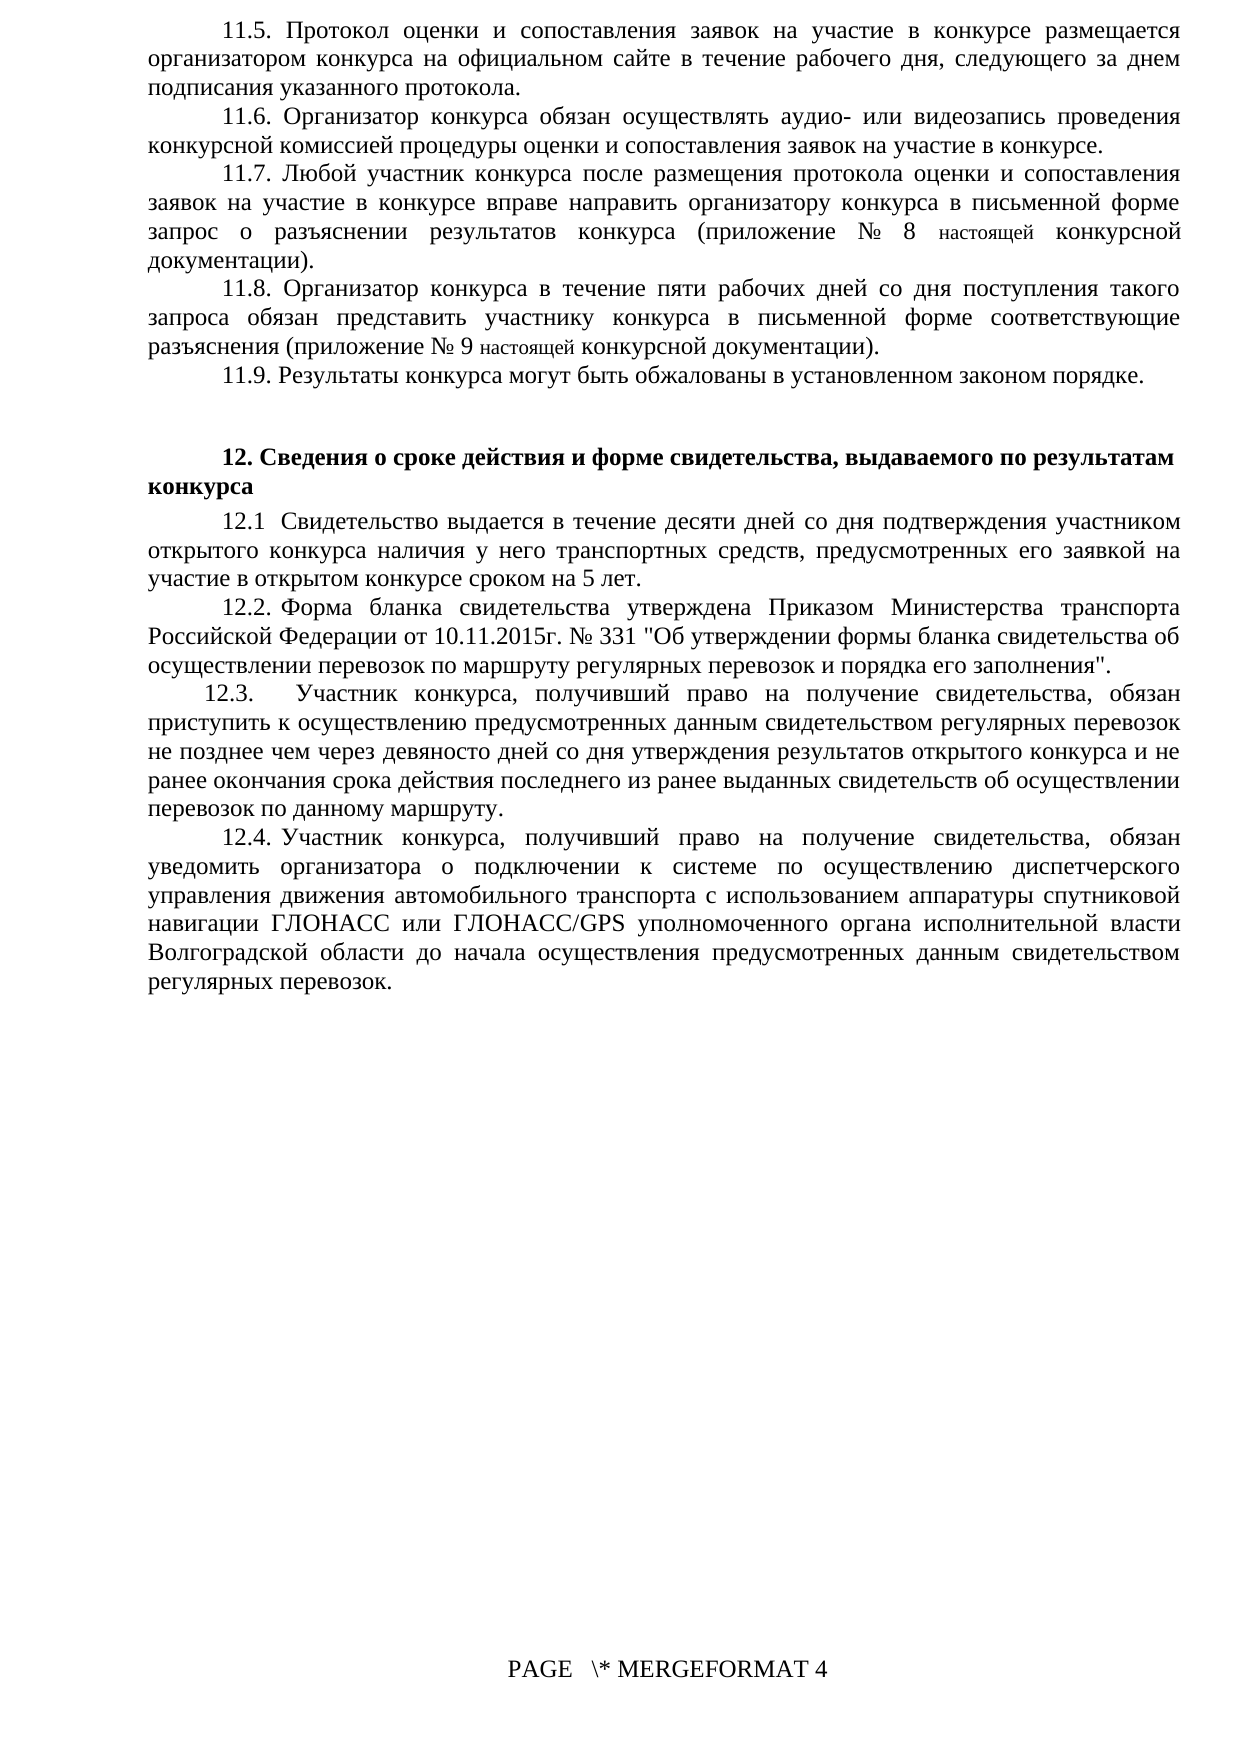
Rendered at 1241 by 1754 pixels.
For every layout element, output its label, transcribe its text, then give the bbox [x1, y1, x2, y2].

subtitle 12. Сведения о сроке действия и форме свидетельства, выдаваемого по результатам конкурса [148, 442, 1181, 500]
text 11.8. Организатор конкурса в течение пяти рабочих дней со дня поступления такого запроса обязан представить участнику конкурса в письменной форме соответствующие разъяснения (приложение № 9 настоящей конкурсной документации). [148, 273, 1181, 360]
text 11.9. Результаты конкурса могут быть обжалованы в установленном законом порядке. [148, 360, 1181, 388]
text 11.6. Организатор конкурса обязан осуществлять аудио- или видеозапись проведения конкурсной комиссией процедуры оценки и сопоставления заявок на участие в конкурсе. [148, 101, 1181, 158]
list 12.4. Участник конкурса, получивший право на получение свидетельства, обязан уведомить организатора о подключении к системе по осуществлению диспетчерского управления движения автомобильного транспорта с использованием аппаратуры спутниковой навигации ГЛОНАСС или ГЛОНАСС/GPS уполномоченного органа исполнительной власти Волгоградской области до начала осуществления предусмотренных данным свидетельством регулярных перевозок. [148, 822, 1181, 995]
text 12.3. Участник конкурса, получивший право на получение свидетельства, обязан приступить к осуществлению предусмотренных данным свидетельством регулярных перевозок не позднее чем через девяносто дней со дня утверждения результатов открытого конкурса и не ранее окончания срока действия последнего из ранее выданных свидетельств об осуществлении перевозок по данному маршруту. [148, 678, 1181, 822]
text 11.5. Протокол оценки и сопоставления заявок на участие в конкурсе размещается организатором конкурса на официальном сайте в течение рабочего дня, следующего за днем подписания указанного протокола. [148, 15, 1181, 101]
list 12.2. Форма бланка свидетельства утверждена Приказом Министерства транспорта Российской Федерации от 10.11.2015г. № 331 "Об утверждении формы бланка свидетельства об осуществлении перевозок по маршруту регулярных перевозок и порядка его заполнения". [148, 592, 1181, 678]
text 12.1 Свидетельство выдается в течение десяти дней со дня подтверждения участником открытого конкурса наличия у него транспортных средств, предусмотренных его заявкой на участие в открытом конкурсе сроком на 5 лет. [148, 506, 1181, 592]
text 11.7. Любой участник конкурса после размещения протокола оценки и сопоставления заявок на участие в конкурсе вправе направить организатору конкурса в письменной форме запрос о разъяснении результатов конкурса (приложение № 8 настоящей конкурсной документации). [148, 158, 1181, 273]
